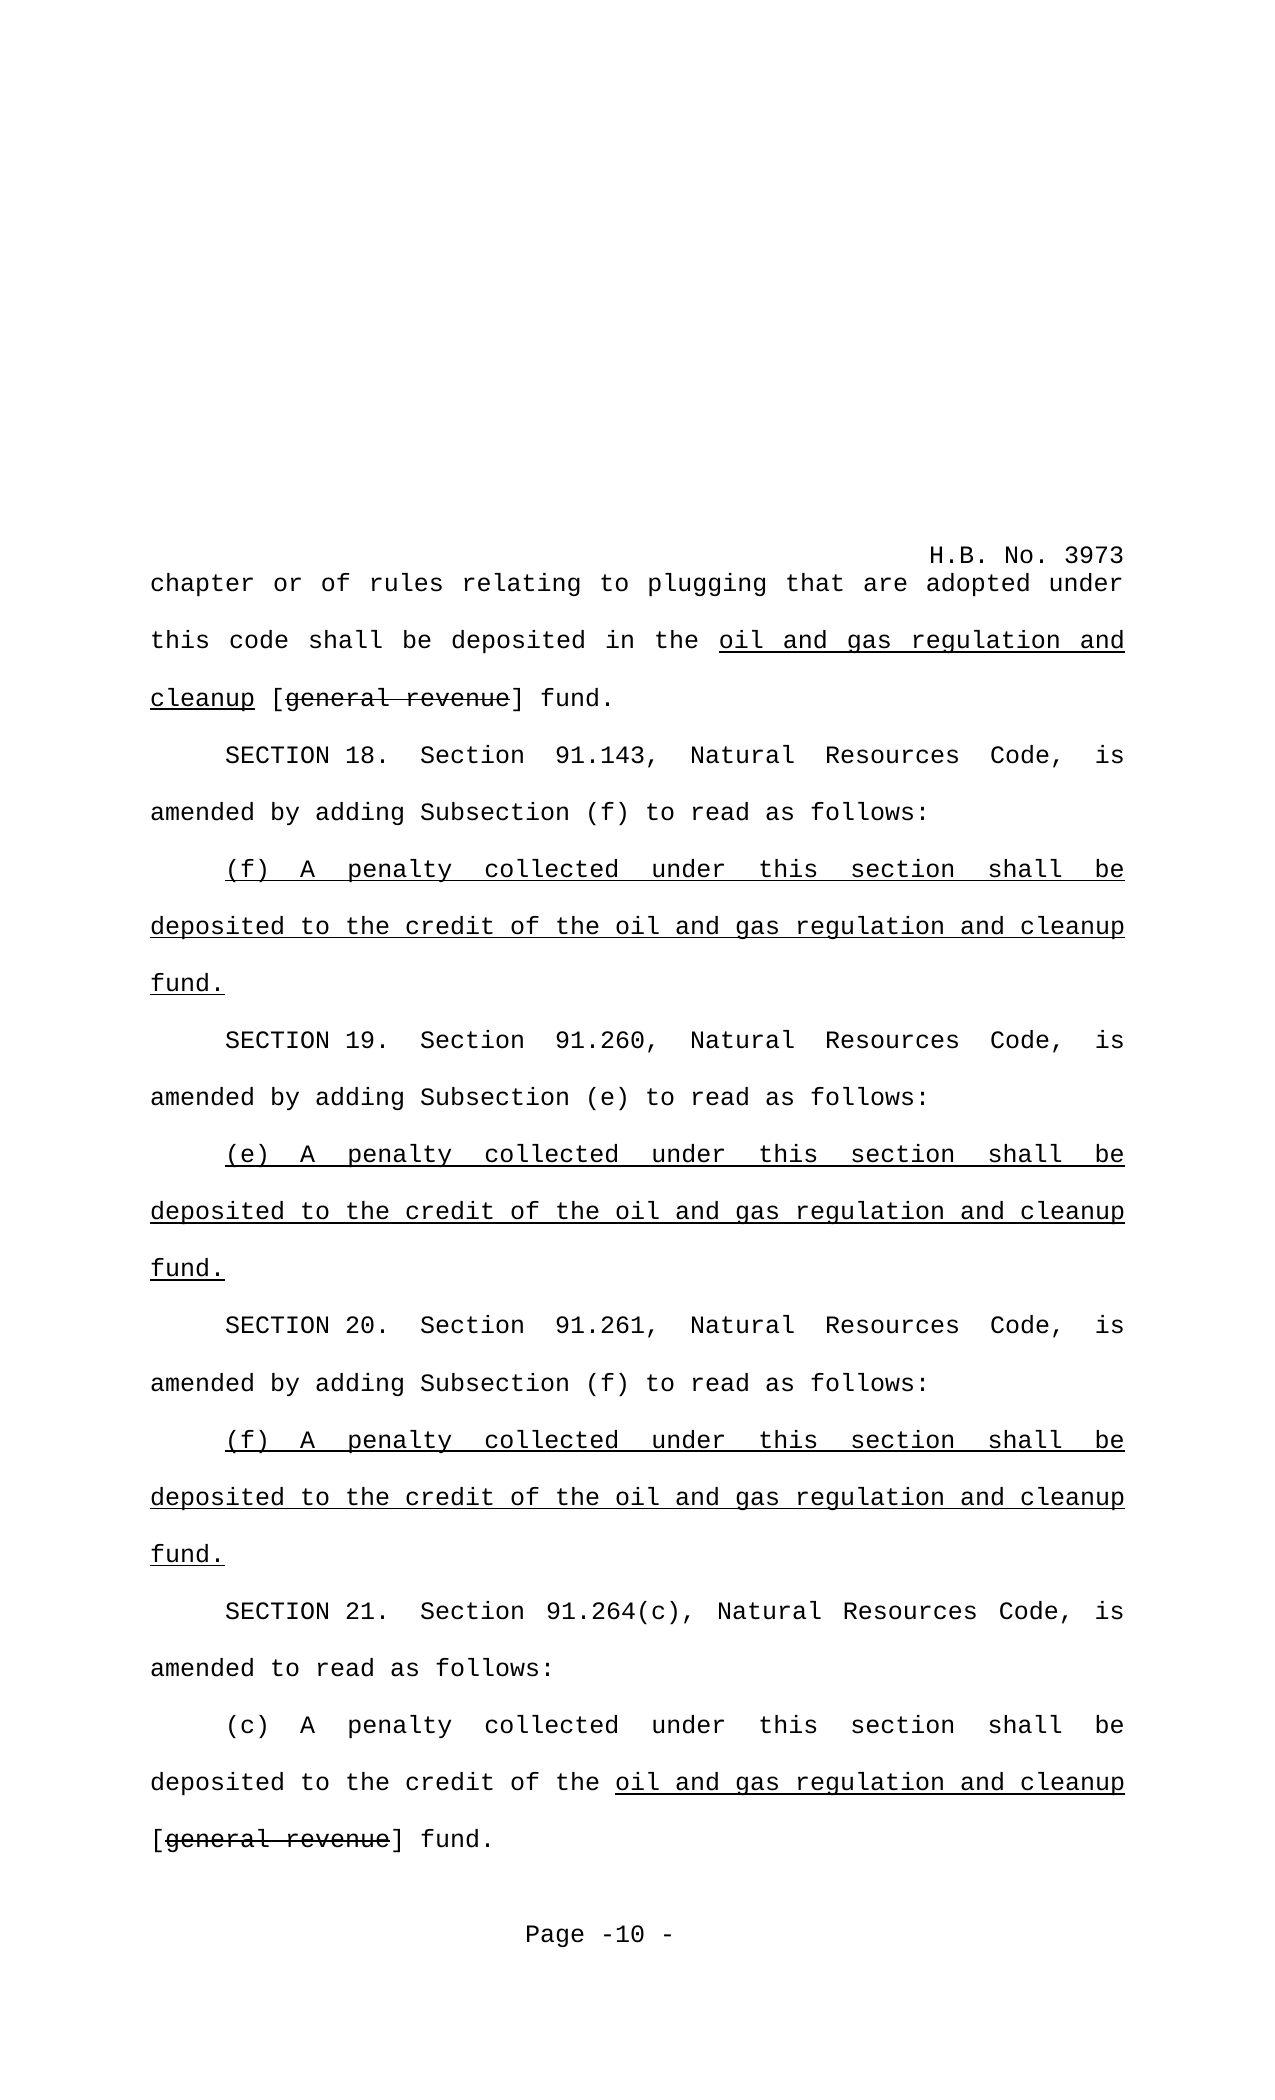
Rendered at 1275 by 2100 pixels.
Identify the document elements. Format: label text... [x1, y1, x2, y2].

text (f) A penalty collected under this section shall be deposited to the credit of the oil and gas regulation and cleanup fund. [150, 1509, 1125, 1570]
text (f) A penalty collected under this section shall be deposited to the credit of the oil and gas regulation and cleanup fund. [150, 1427, 1125, 1508]
text SECTION 18. Section 91.143, Natural Resources Code, is amended by adding Subsection (f) to read as follows: [150, 742, 1125, 828]
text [150, 571, 1125, 713]
text SECTION 20. Section 91.261, Natural Resources Code, is amended by adding Subsection (f) to read as follows: [150, 1313, 1125, 1398]
text SECTION 21. Section 91.264(c), Natural Resources Code, is amended to read as follows: [150, 1598, 1125, 1684]
text (e) A penalty collected under this section shall be deposited to the credit of the oil and gas regulation and cleanup fund. [150, 1142, 1125, 1222]
text (f) A penalty collected under this section shall be deposited to the credit of the oil and gas regulation and cleanup fund. [150, 856, 1125, 937]
text (e) A penalty collected under this section shall be deposited to the credit of the oil and gas regulation and cleanup fund. [150, 1224, 1125, 1284]
text (f) A penalty collected under this section shall be deposited to the credit of the oil and gas regulation and cleanup fund. [150, 938, 1125, 999]
text SECTION 19. Section 91.260, Natural Resources Code, is amended by adding Subsection (e) to read as follows: [150, 1027, 1125, 1113]
text (c) A penalty collected under this section shall be deposited to the credit of the oil and gas regulation and cleanup [general revenue] fund. [150, 1712, 1125, 1855]
